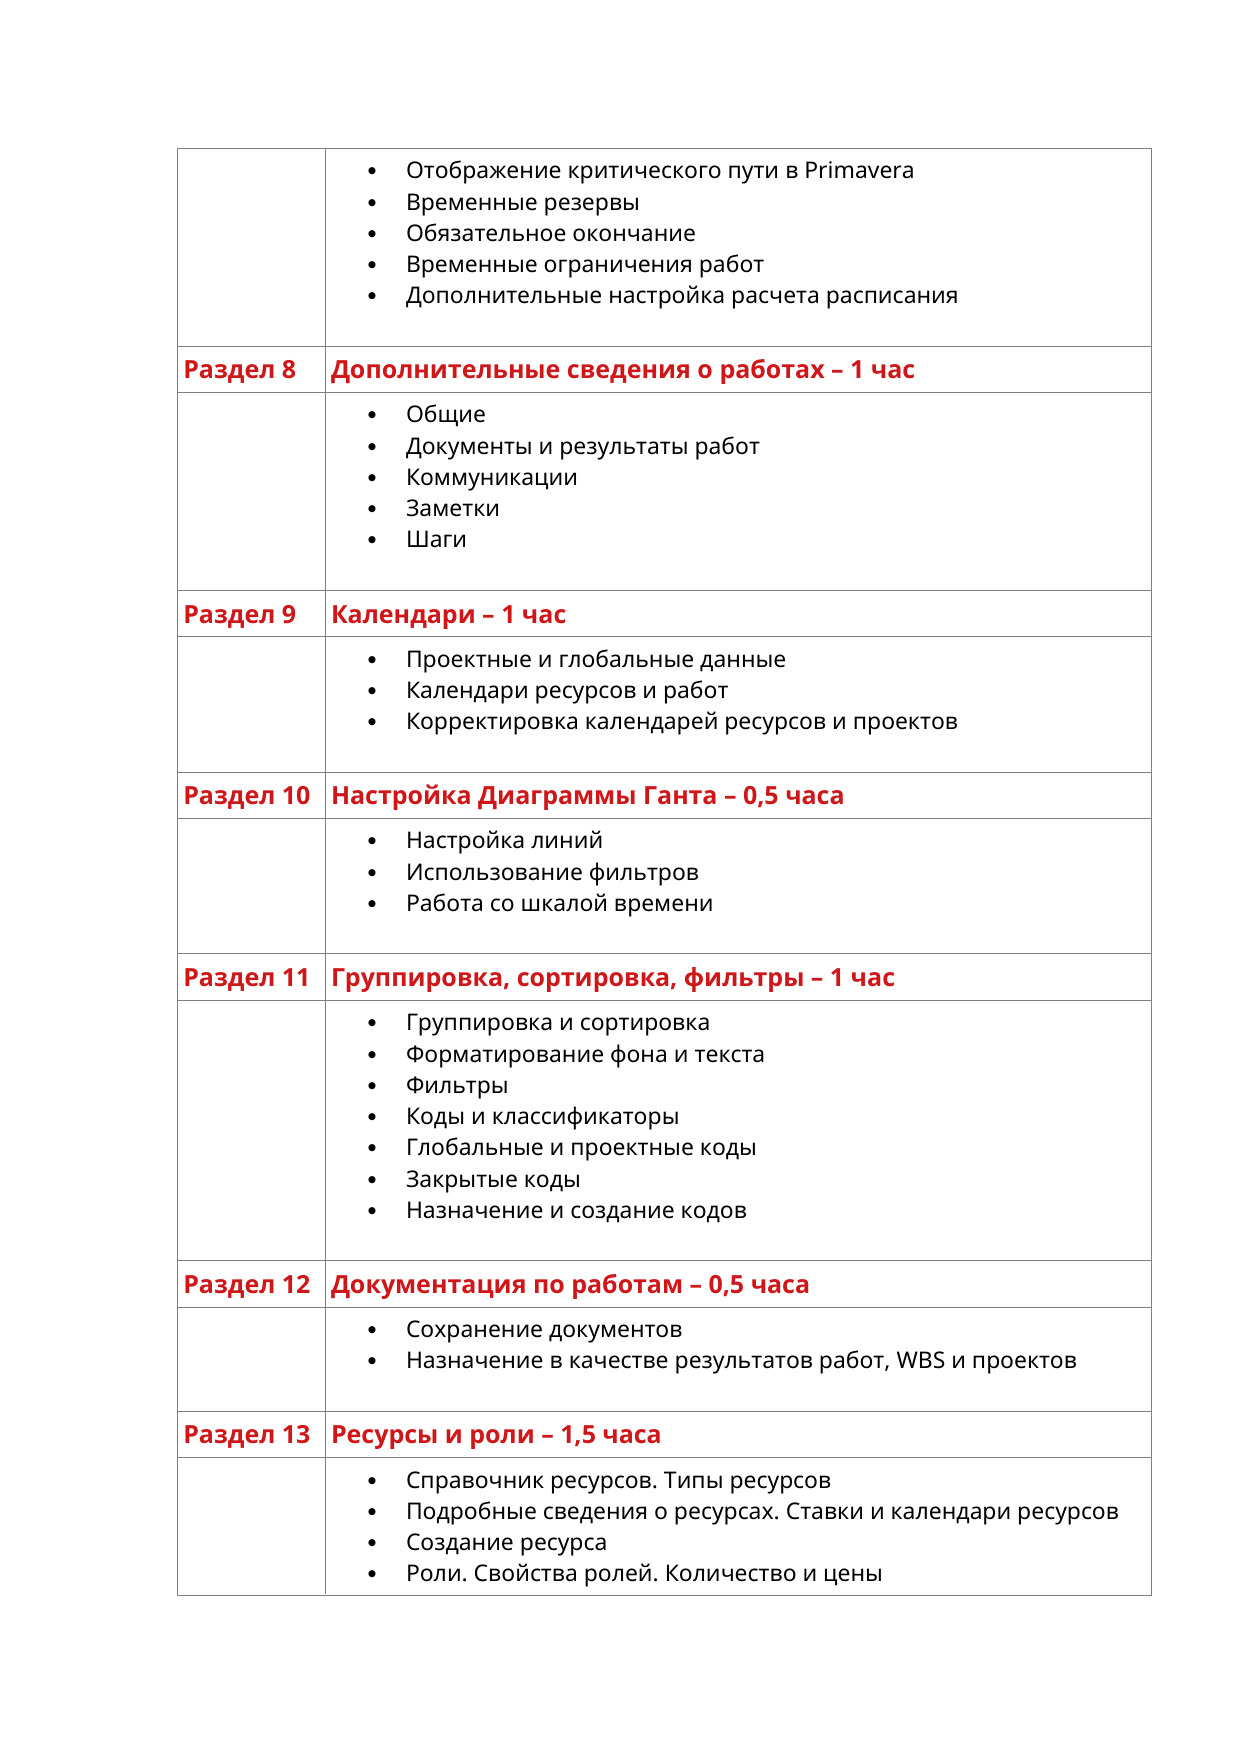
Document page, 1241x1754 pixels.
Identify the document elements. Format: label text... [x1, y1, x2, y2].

table_cell Раздел 9 [178, 591, 325, 636]
table_cell Дополнительные сведения о работах – 1 час [326, 347, 1151, 392]
table_cell [178, 1458, 325, 1594]
table_cell Раздел 8 [178, 347, 325, 392]
table_cell Настройка линий Использование фильтров Работа со шкалой времени [326, 819, 1151, 953]
table_cell Раздел 11 [178, 954, 325, 1000]
table_cell Раздел 12 [178, 1261, 325, 1307]
table_cell Настройка Диаграммы Ганта – 0,5 часа [326, 773, 1151, 818]
table_cell Раздел 10 [178, 773, 325, 818]
table_cell [178, 149, 325, 346]
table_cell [326, 149, 1151, 346]
table_cell Документация по работам – 0,5 часа [326, 1261, 1151, 1307]
table_cell Сохранение документов Назначение в качестве результатов работ, WBS и проектов [326, 1308, 1151, 1411]
table_cell Общие Документы и результаты работ Коммуникации Заметки Шаги [326, 393, 1151, 590]
table_cell [178, 819, 325, 953]
table_cell [178, 393, 325, 590]
table_cell Календари – 1 час [326, 591, 1151, 636]
table_cell Группировка и сортировка Форматирование фона и текста Фильтры Коды и классификаторы Глобальные и проектные коды Закрытые коды Назначение и создание кодов [326, 1001, 1151, 1260]
table_cell [178, 1001, 325, 1260]
table_cell Группировка, сортировка, фильтры – 1 час [326, 954, 1151, 1000]
table_cell [178, 1308, 325, 1411]
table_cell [326, 1458, 1151, 1594]
table_cell Раздел 13 [178, 1412, 325, 1457]
table_cell Проектные и глобальные данные Календари ресурсов и работ Корректировка календарей ресурсов и проектов [326, 637, 1151, 772]
table_cell Ресурсы и роли – 1,5 часа [326, 1412, 1151, 1457]
table_cell [178, 637, 325, 772]
